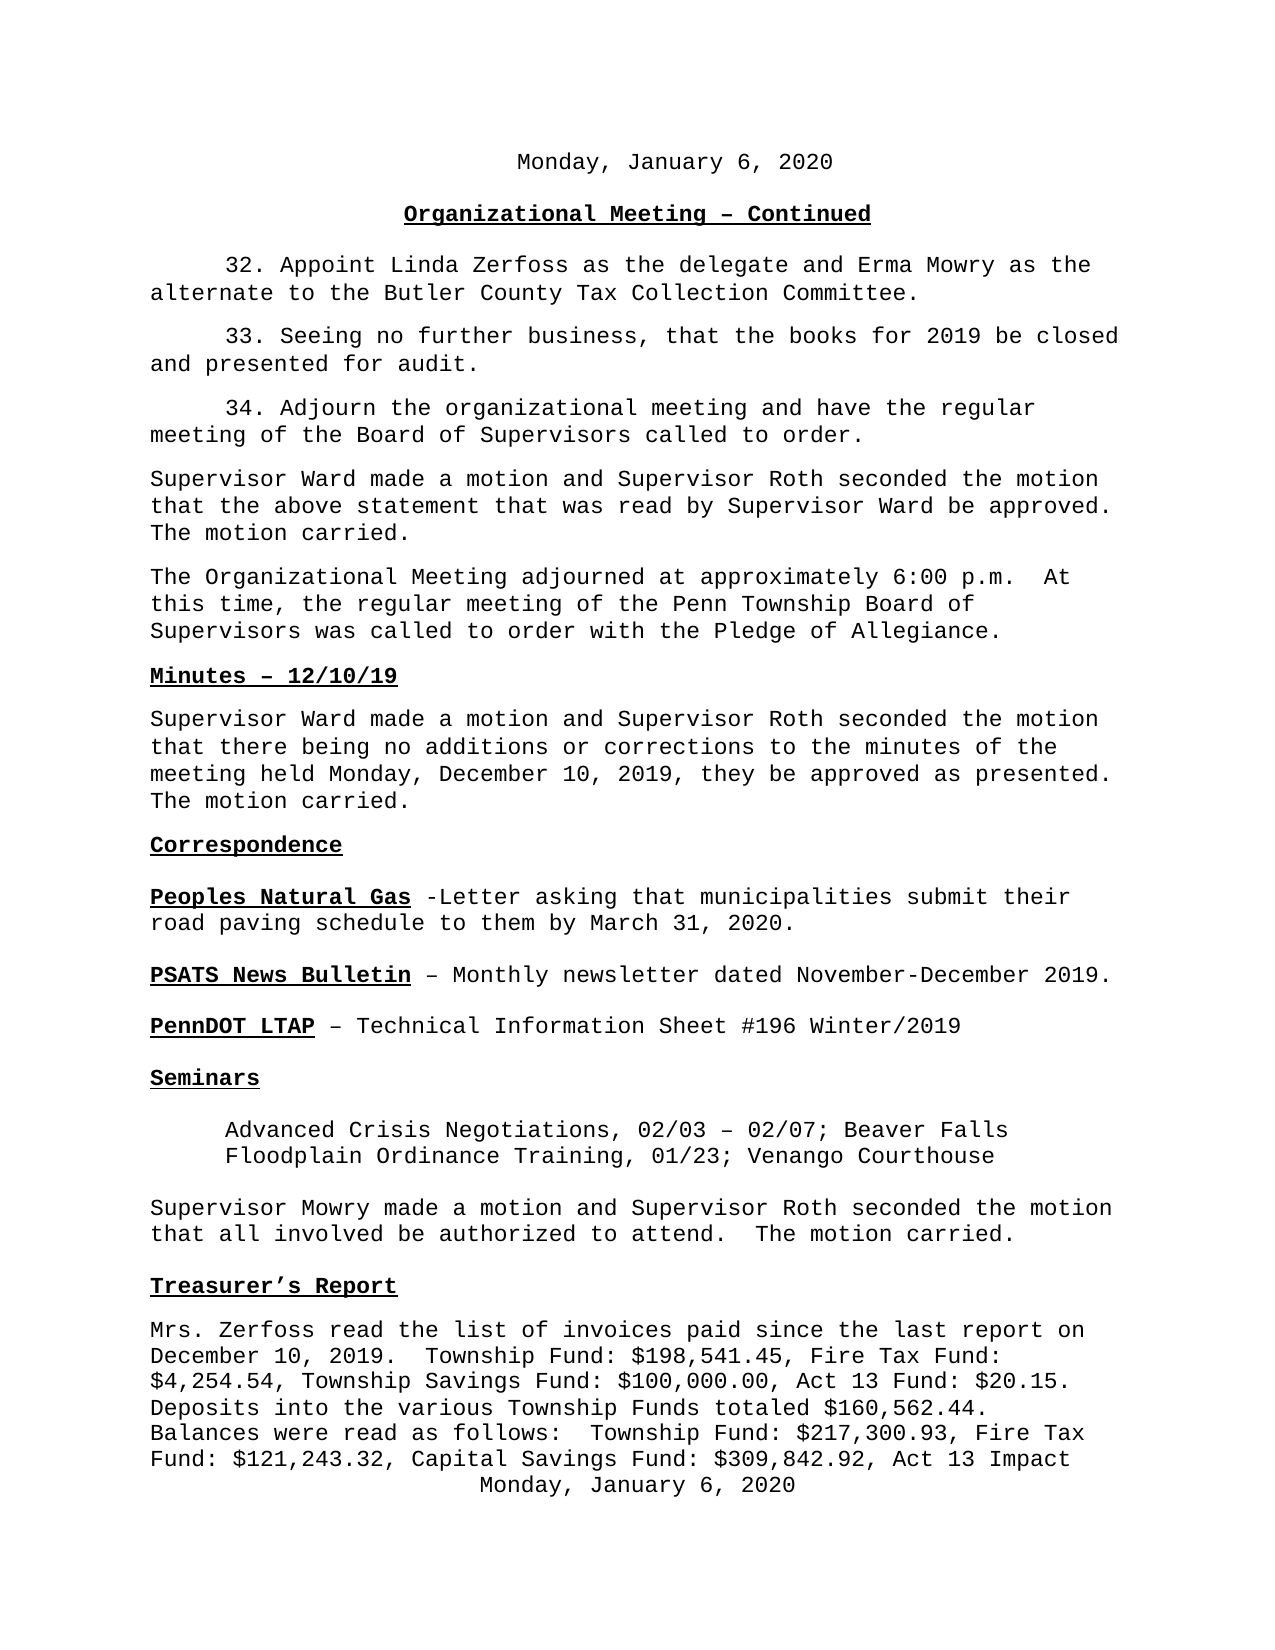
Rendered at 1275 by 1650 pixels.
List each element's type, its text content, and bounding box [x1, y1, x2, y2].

text Seminars [150, 1067, 1125, 1093]
text Supervisor Mowry made a motion and Supervisor Roth seconded the motion that all involved be authorized to attend. The motion carried. [150, 1196, 1125, 1248]
text PSATS News Bulletin – Monthly newsletter dated November-December 2019. [150, 963, 1125, 989]
text 34. Adjourn the organizational meeting and have the regular meeting of the Board of Supervisors called to order. [150, 396, 1125, 449]
text 33. Seeing no further business, that the books for 2019 be closed and presented for audit. [150, 325, 1125, 378]
text 32. Appoint Linda Zerfoss as the delegate and Erma Mowry as the alternate to the Butler County Tax Collection Committee. [150, 254, 1125, 307]
text Mrs. Zerfoss read the list of invoices paid since the last report on December 10, 2019. Township Fund: $198,541.45, Fire Tax Fund: $4,254.54, Township Savings Fund: $100,000.00, Act 13 Fund: $20.15. [150, 1318, 1125, 1396]
text Supervisor Ward made a motion and Supervisor Roth seconded the motion that the above statement that was read by Supervisor Ward be approved. The motion carried. [150, 467, 1125, 547]
text Monday, January 6, 2020 [150, 150, 1125, 176]
text Minutes – 12/10/19 [150, 664, 1125, 690]
text Deposits into the various Township Funds totaled $160,562.44. Balances were read as follows: Township Fund: $217,300.93, Fire Tax Fund: $121,243.32, Capital Savings Fund: $309,842.92, Act 13 Impact [150, 1396, 1125, 1474]
text Monday, January 6, 2020 [150, 1474, 1125, 1499]
text Peoples Natural Gas -Letter asking that municipalities submit their road paving schedule to them by March 31, 2020. [150, 885, 1125, 937]
text Supervisor Ward made a motion and Supervisor Roth seconded the motion that there being no additions or corrections to the minutes of the meeting held Monday, December 10, 2019, they be approved as presented. The motion carried. [150, 708, 1125, 815]
text Correspondence [150, 833, 1125, 859]
text Treasurer’s Report [150, 1274, 1125, 1300]
text Organizational Meeting – Continued [150, 202, 1125, 228]
text Advanced Crisis Negotiations, 02/03 – 02/07; Beaver Falls [150, 1118, 1125, 1144]
text The Organizational Meeting adjourned at approximately 6:00 p.m. At this time, the regular meeting of the Penn Township Board of Supervisors was called to order with the Pledge of Allegiance. [150, 565, 1125, 646]
text Floodplain Ordinance Training, 01/23; Venango Courthouse [150, 1144, 1125, 1170]
text PennDOT LTAP – Technical Information Sheet #196 Winter/2019 [150, 1015, 1125, 1041]
